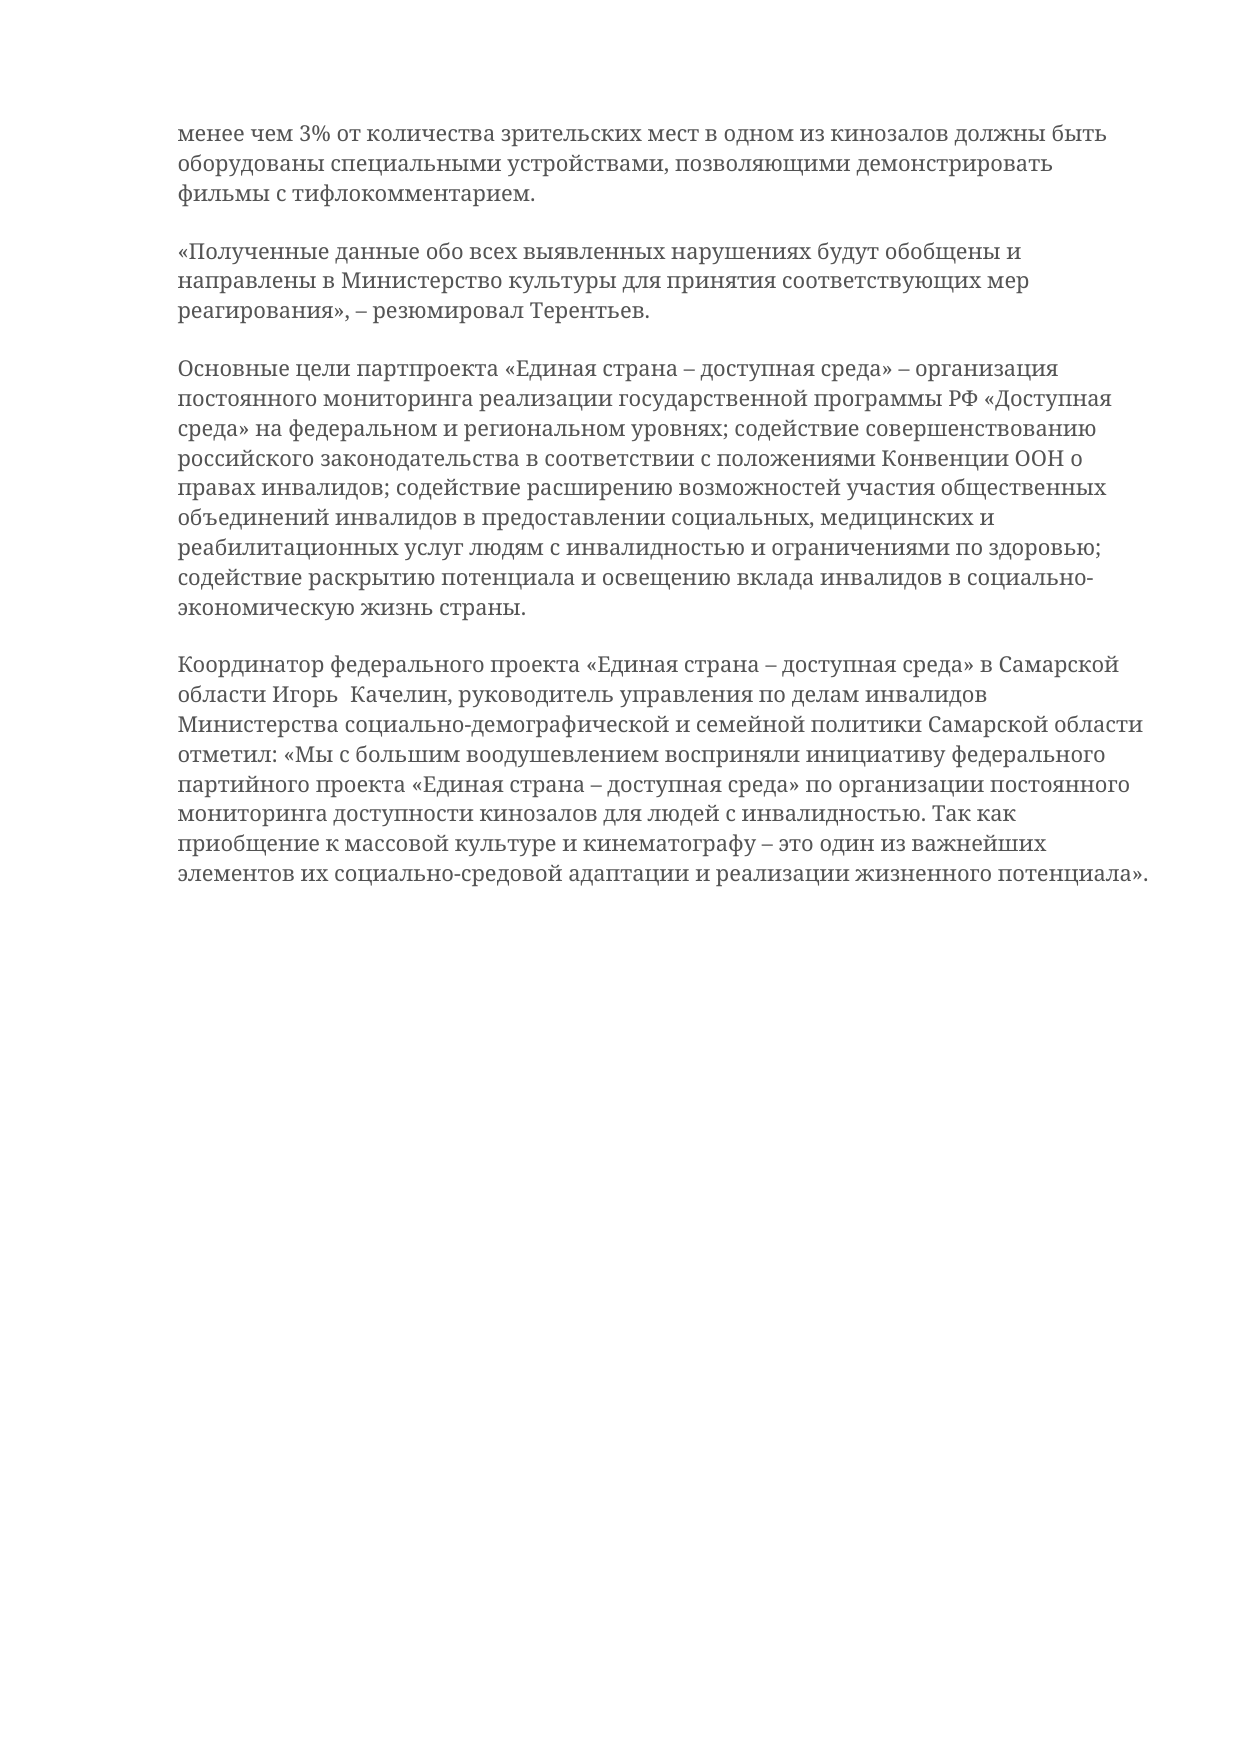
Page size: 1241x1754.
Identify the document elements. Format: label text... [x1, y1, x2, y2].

text «Полученные данные обо всех выявленных нарушениях будут обобщены и направлены в Министерство культуры для принятия соответствующих мер реагирования», – резюмировал Терентьев. [177, 236, 1152, 325]
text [177, 118, 1152, 207]
text Координатор федерального проекта «Единая страна – доступная среда» в Самарской области Игорь Качелин, руководитель управления по делам инвалидов Министерства социально-демографической и семейной политики Самарской области отметил: «Мы с большим воодушевлением восприняли инициативу федерального партийного проекта «Единая страна – доступная среда» по организации постоянного мониторинга доступности кинозалов для людей с инвалидностью. Так как приобщение к массовой культуре и кинематографу – это один из важнейших элементов их социально-средовой адаптации и реализации жизненного потенциала». [177, 649, 1152, 888]
text Основные цели партпроекта «Единая страна – доступная среда» – организация постоянного мониторинга реализации государственной программы РФ «Доступная среда» на федеральном и региональном уровнях; содействие совершенствованию российского законодательства в соответствии с положениями Конвенции ООН о правах инвалидов; содействие расширению возможностей участия общественных объединений инвалидов в предоставлении социальных, медицинских и реабилитационных услуг людям с инвалидностью и ограничениями по здоровью; содействие раскрытию потенциала и освещению вклада инвалидов в социально-экономическую жизнь страны. [177, 353, 1152, 621]
